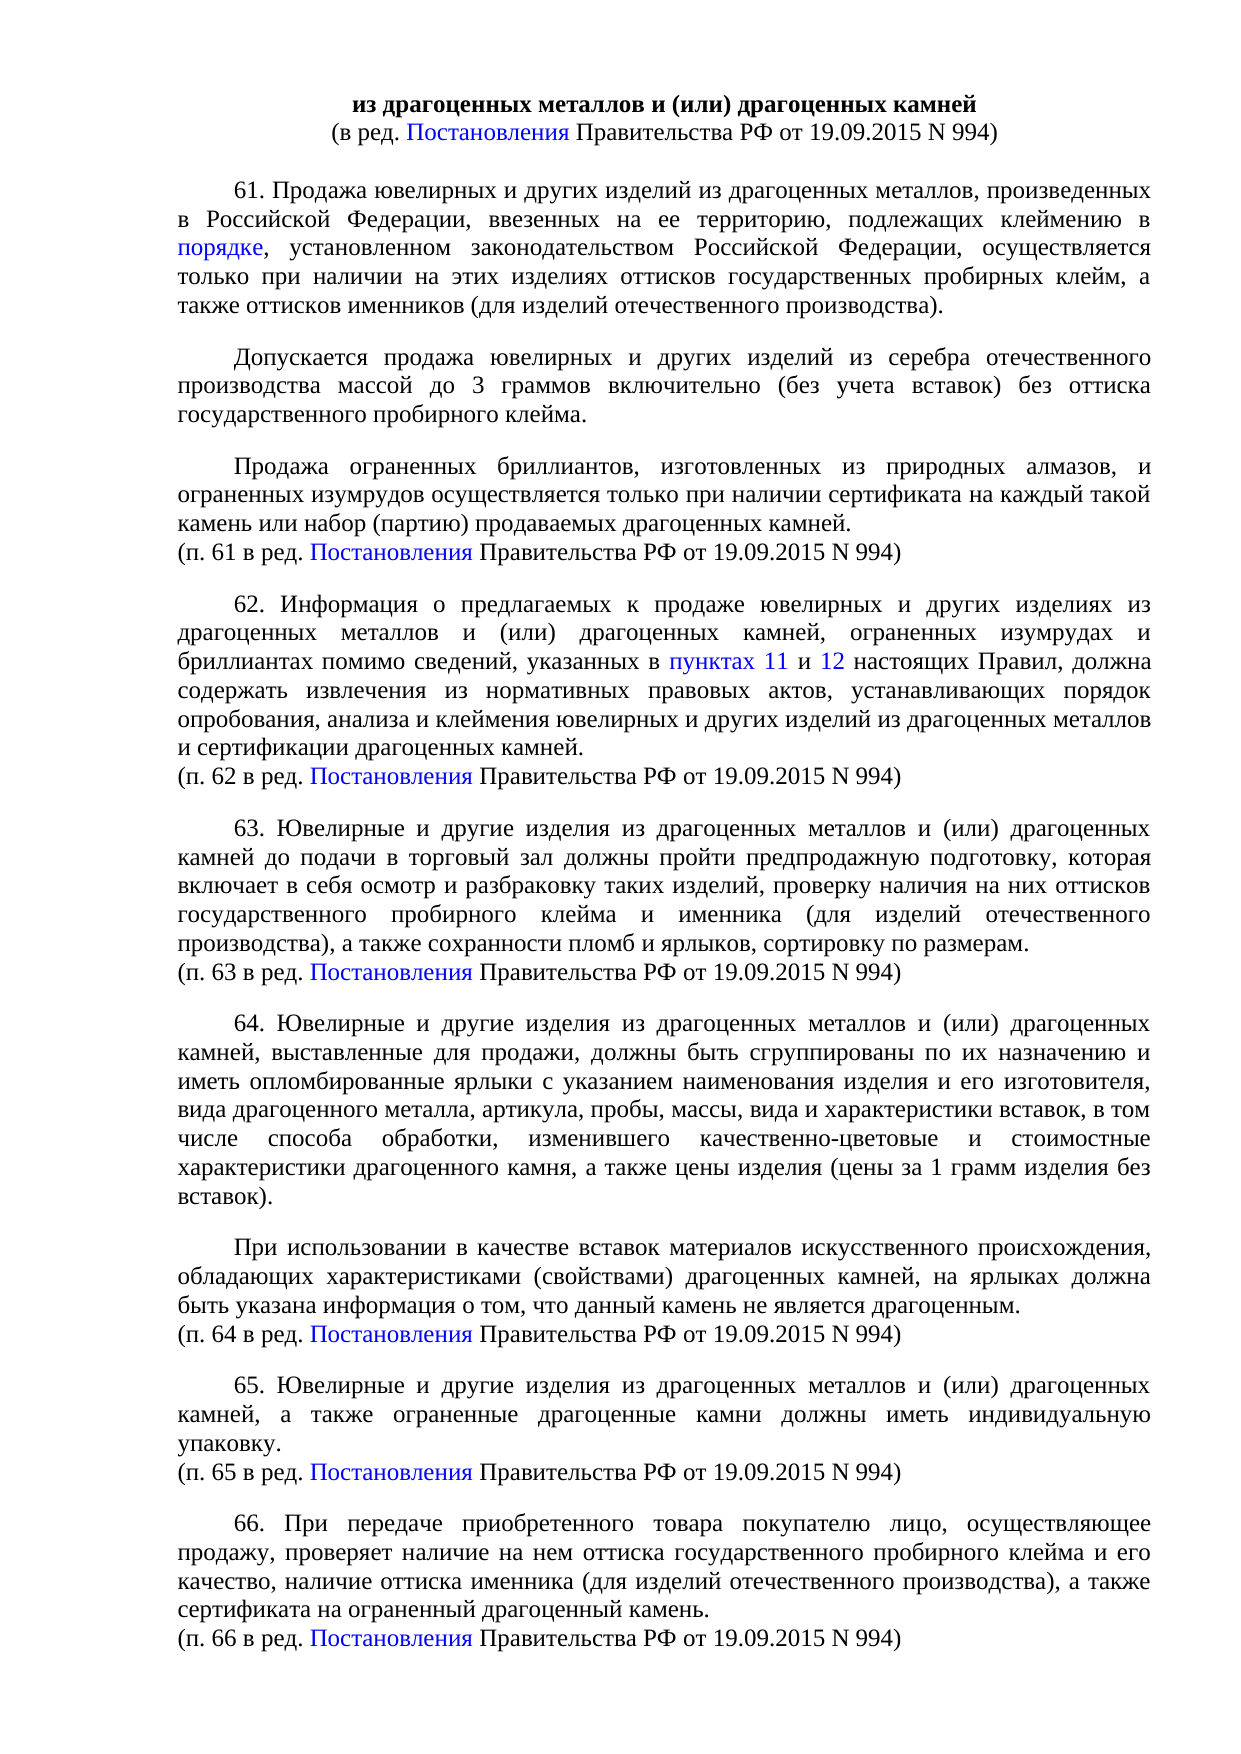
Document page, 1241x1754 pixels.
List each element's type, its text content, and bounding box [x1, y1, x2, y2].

text 66. При передаче приобретенного товара покупателю лицо, осуществляющее продажу, проверяет наличие на нем оттиска государственного пробирного клейма и его качество, наличие оттиска именника (для изделий отечественного производства), а также сертификата на ограненный драгоценный камень. [177, 1508, 1152, 1623]
text Продажа ограненных бриллиантов, изготовленных из природных алмазов, и ограненных изумрудов осуществляется только при наличии сертификата на каждый такой камень или набор (партию) продаваемых драгоценных камней. [177, 451, 1152, 537]
text (п. 63 в ред. Постановления Правительства РФ от 19.09.2015 N 994) [177, 957, 1152, 985]
text Допускается продажа ювелирных и других изделий из серебра отечественного производства массой до 3 граммов включительно (без учета вставок) без оттиска государственного пробирного клейма. [177, 342, 1152, 428]
text (п. 65 в ред. Постановления Правительства РФ от 19.09.2015 N 994) [177, 1457, 1152, 1485]
text (п. 61 в ред. Постановления Правительства РФ от 19.09.2015 N 994) [177, 537, 1152, 566]
text (п. 64 в ред. Постановления Правительства РФ от 19.09.2015 N 994) [177, 1319, 1152, 1347]
text 63. Ювелирные и другие изделия из драгоценных металлов и (или) драгоценных камней до подачи в торговый зал должны пройти предпродажную подготовку, которая включает в себя осмотр и разбраковку таких изделий, проверку наличия на них оттисков государственного пробирного клейма и именника (для изделий отечественного производства), а также сохранности пломб и ярлыков, сортировку по размерам. [177, 813, 1152, 957]
text 62. Информация о предлагаемых к продаже ювелирных и других изделиях из драгоценных металлов и (или) драгоценных камней, ограненных изумрудах и бриллиантах помимо сведений, указанных в пунктах 11 и 12 настоящих Правил, должна содержать извлечения из нормативных правовых актов, устанавливающих порядок опробования, анализа и клеймения ювелирных и других изделий из драгоценных металлов и сертификации драгоценных камней. [177, 589, 1152, 761]
text 64. Ювелирные и другие изделия из драгоценных металлов и (или) драгоценных камней, выставленные для продажи, должны быть сгруппированы по их назначению и иметь опломбированные ярлыки с указанием наименования изделия и его изготовителя, вида драгоценного металла, артикула, пробы, массы, вида и характеристики вставок, в том числе способа обработки, изменившего качественно-цветовые и стоимостные характеристики драгоценного камня, а также цены изделия (цены за 1 грамм изделия без вставок). [177, 1008, 1152, 1209]
title из драгоценных металлов и (или) драгоценных камней [177, 89, 1152, 117]
text 65. Ювелирные и другие изделия из драгоценных металлов и (или) драгоценных камней, а также ограненные драгоценные камни должны иметь индивидуальную упаковку. [177, 1370, 1152, 1457]
text (в ред. Постановления Правительства РФ от 19.09.2015 N 994) [177, 117, 1152, 146]
text При использовании в качестве вставок материалов искусственного происхождения, обладающих характеристиками (свойствами) драгоценных камней, на ярлыках должна быть указана информация о том, что данный камень не является драгоценным. [177, 1232, 1152, 1319]
text 61. Продажа ювелирных и других изделий из драгоценных металлов, произведенных в Российской Федерации, ввезенных на ее территорию, подлежащих клеймению в порядке, установленном законодательством Российской Федерации, осуществляется только при наличии на этих изделиях оттисков государственных пробирных клейм, а также оттисков именников (для изделий отечественного производства). [177, 175, 1152, 319]
text (п. 62 в ред. Постановления Правительства РФ от 19.09.2015 N 994) [177, 761, 1152, 790]
text (п. 66 в ред. Постановления Правительства РФ от 19.09.2015 N 994) [177, 1623, 1152, 1652]
